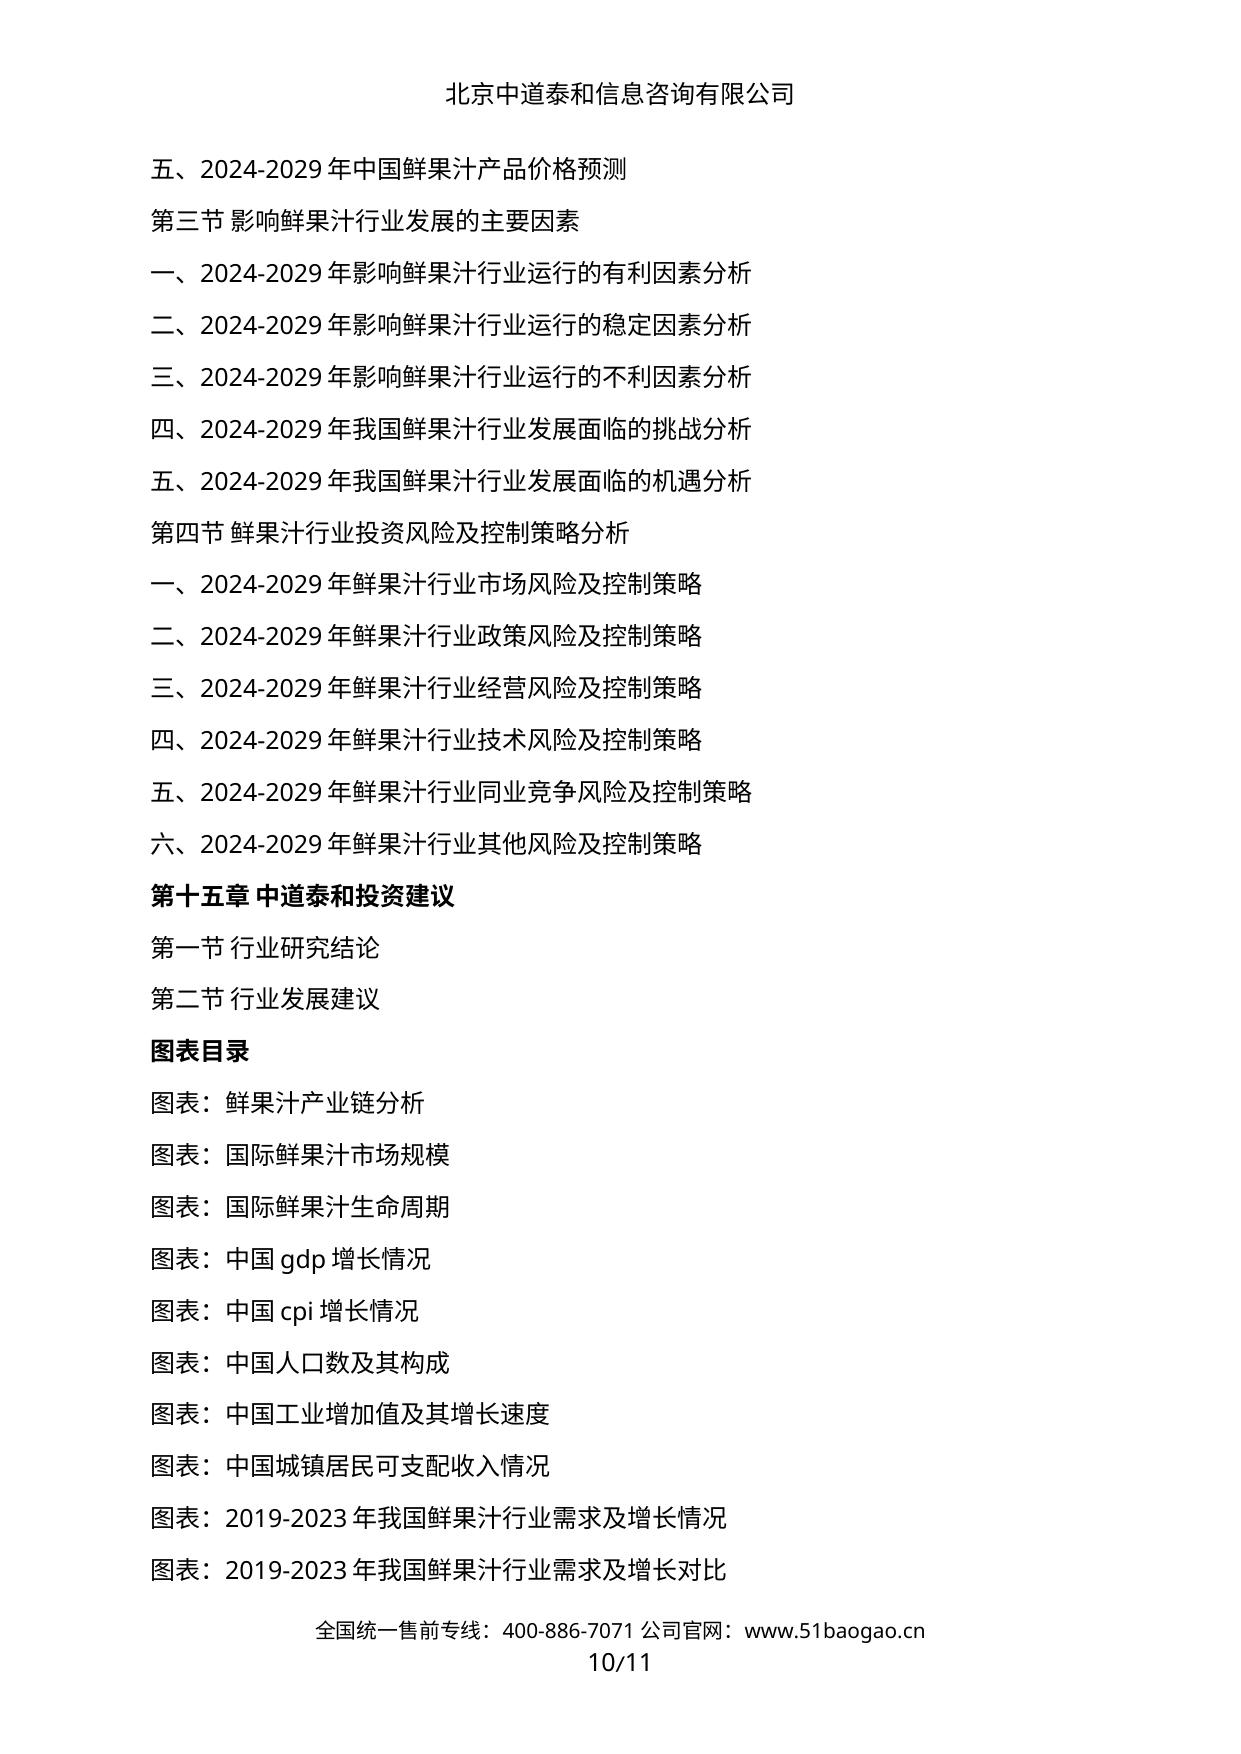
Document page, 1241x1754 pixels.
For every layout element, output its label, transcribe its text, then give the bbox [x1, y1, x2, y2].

text 第三节 影响鲜果汁行业发展的主要因素 [150, 202, 1090, 238]
text 图表：鲜果汁产业链分析 [150, 1084, 1090, 1120]
text 图表：国际鲜果汁生命周期 [150, 1187, 1090, 1224]
text 图表：国际鲜果汁市场规模 [150, 1136, 1090, 1172]
text 图表：中国城镇居民可支配收入情况 [150, 1447, 1090, 1483]
text 一、2024-2029年影响鲜果汁行业运行的有利因素分析 [150, 254, 1090, 290]
text 二、2024-2029年影响鲜果汁行业运行的稳定因素分析 [150, 306, 1090, 342]
text 四、2024-2029年鲜果汁行业技术风险及控制策略 [150, 721, 1090, 757]
text 二、2024-2029年鲜果汁行业政策风险及控制策略 [150, 617, 1090, 653]
text 一、2024-2029年鲜果汁行业市场风险及控制策略 [150, 565, 1090, 601]
text 五、2024-2029年中国鲜果汁产品价格预测 [150, 150, 1090, 186]
text 图表：中国gdp增长情况 [150, 1239, 1090, 1276]
text 图表：中国工业增加值及其增长速度 [150, 1395, 1090, 1431]
text 五、2024-2029年鲜果汁行业同业竞争风险及控制策略 [150, 772, 1090, 809]
text 第四节 鲜果汁行业投资风险及控制策略分析 [150, 513, 1090, 549]
text 五、2024-2029年我国鲜果汁行业发展面临的机遇分析 [150, 461, 1090, 497]
text 图表目录 [150, 1032, 1090, 1068]
text 图表：中国cpi增长情况 [150, 1291, 1090, 1327]
text 第二节 行业发展建议 [150, 980, 1090, 1016]
text 四、2024-2029年我国鲜果汁行业发展面临的挑战分析 [150, 409, 1090, 446]
text 第十五章 中道泰和投资建议 [150, 876, 1090, 912]
text 图表：2019-2023年我国鲜果汁行业需求及增长情况 [150, 1499, 1090, 1535]
text 图表：2019-2023年我国鲜果汁行业需求及增长对比 [150, 1551, 1090, 1587]
text 图表：中国人口数及其构成 [150, 1343, 1090, 1379]
text 六、2024-2029年鲜果汁行业其他风险及控制策略 [150, 824, 1090, 861]
text 第一节 行业研究结论 [150, 928, 1090, 964]
text 三、2024-2029年鲜果汁行业经营风险及控制策略 [150, 669, 1090, 705]
text 三、2024-2029年影响鲜果汁行业运行的不利因素分析 [150, 357, 1090, 394]
